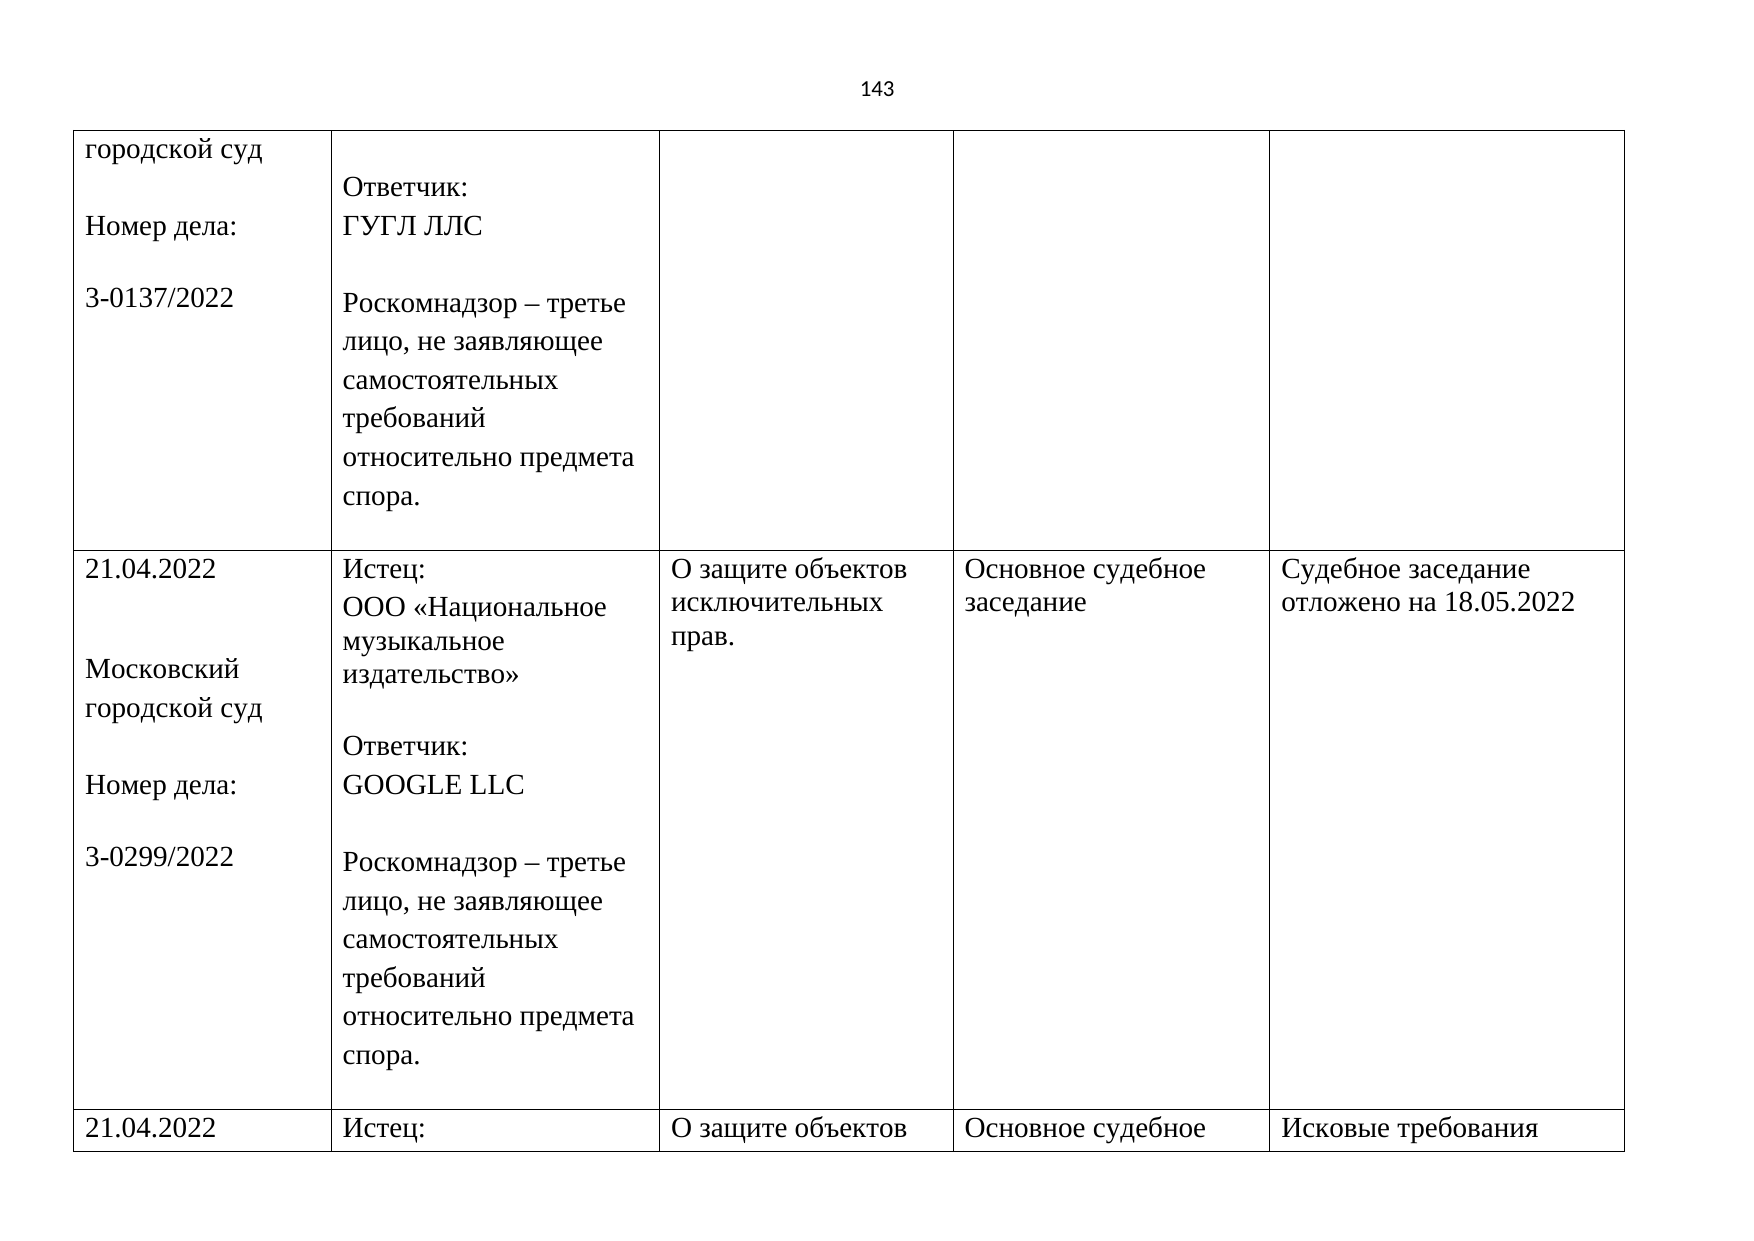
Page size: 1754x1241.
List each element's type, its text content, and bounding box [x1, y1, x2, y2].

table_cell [74, 131, 331, 550]
table_cell Основное судебное заседание [954, 551, 1269, 1109]
table_cell 21.04.2022 Московский городской суд Номер дела: 3-0299/2022 [74, 551, 331, 1109]
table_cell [660, 1110, 953, 1151]
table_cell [1270, 1110, 1624, 1151]
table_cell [660, 131, 953, 550]
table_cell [954, 1110, 1269, 1151]
table_cell Истец: ООО «Национальное музыкальное издательство» Ответчик: GOOGLE LLC Роскомнадзор – третье лицо, не заявляющее самостоятельных требований относительно предмета спора. [332, 551, 659, 1109]
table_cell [332, 131, 659, 550]
table_cell Судебное заседание отложено на 18.05.2022 [1270, 551, 1624, 1109]
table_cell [74, 1110, 331, 1151]
table_cell О защите объектов исключительных прав. [660, 551, 953, 1109]
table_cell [954, 131, 1269, 550]
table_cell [332, 1110, 659, 1151]
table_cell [1270, 131, 1624, 550]
